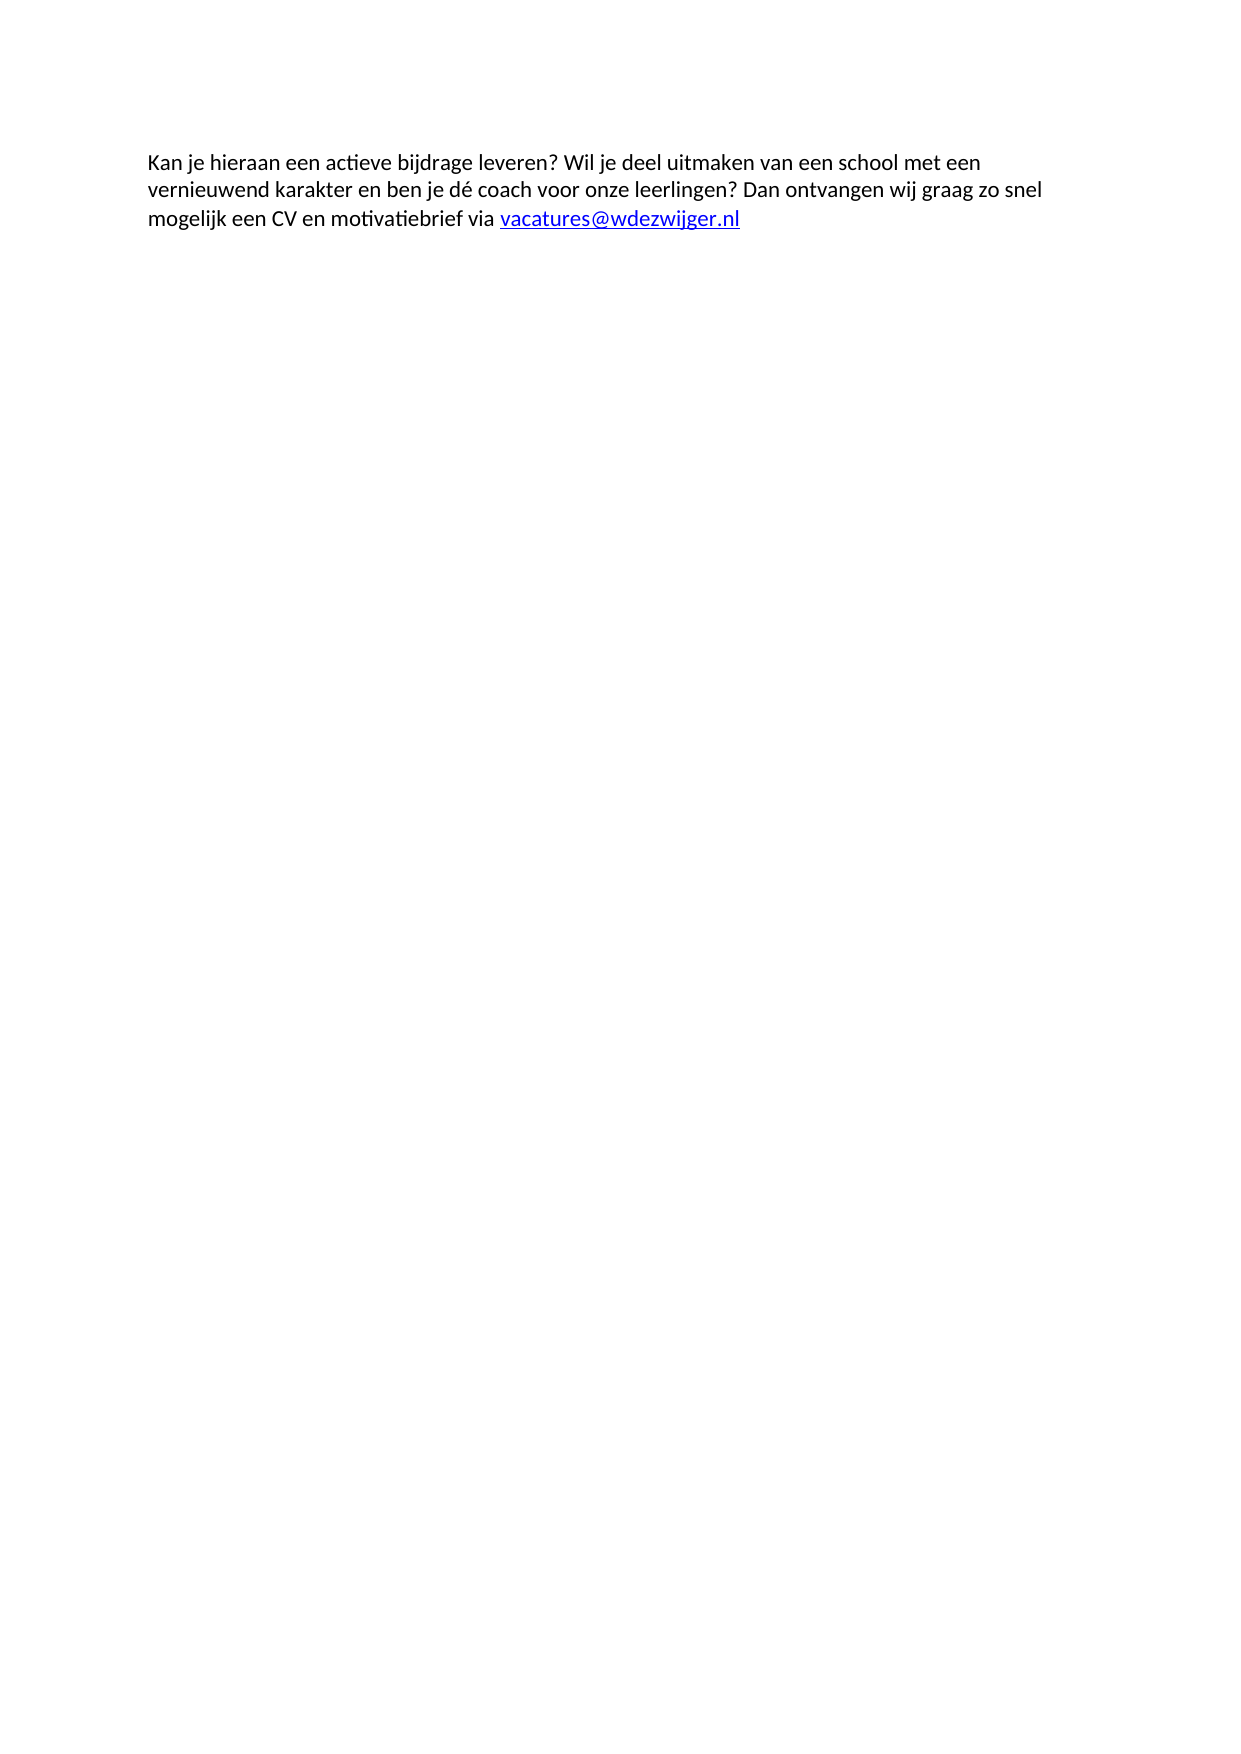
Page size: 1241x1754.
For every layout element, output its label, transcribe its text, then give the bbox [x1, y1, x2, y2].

text Kan je hieraan een actieve bijdrage leveren? Wil je deel uitmaken van een school met een vernieuwend karakter en ben je dé coach voor onze leerlingen? Dan ontvangen wij graag zo snel mogelijk een CV en motivatiebrief via vacatures@wdezwijger.nl [148, 148, 1093, 232]
